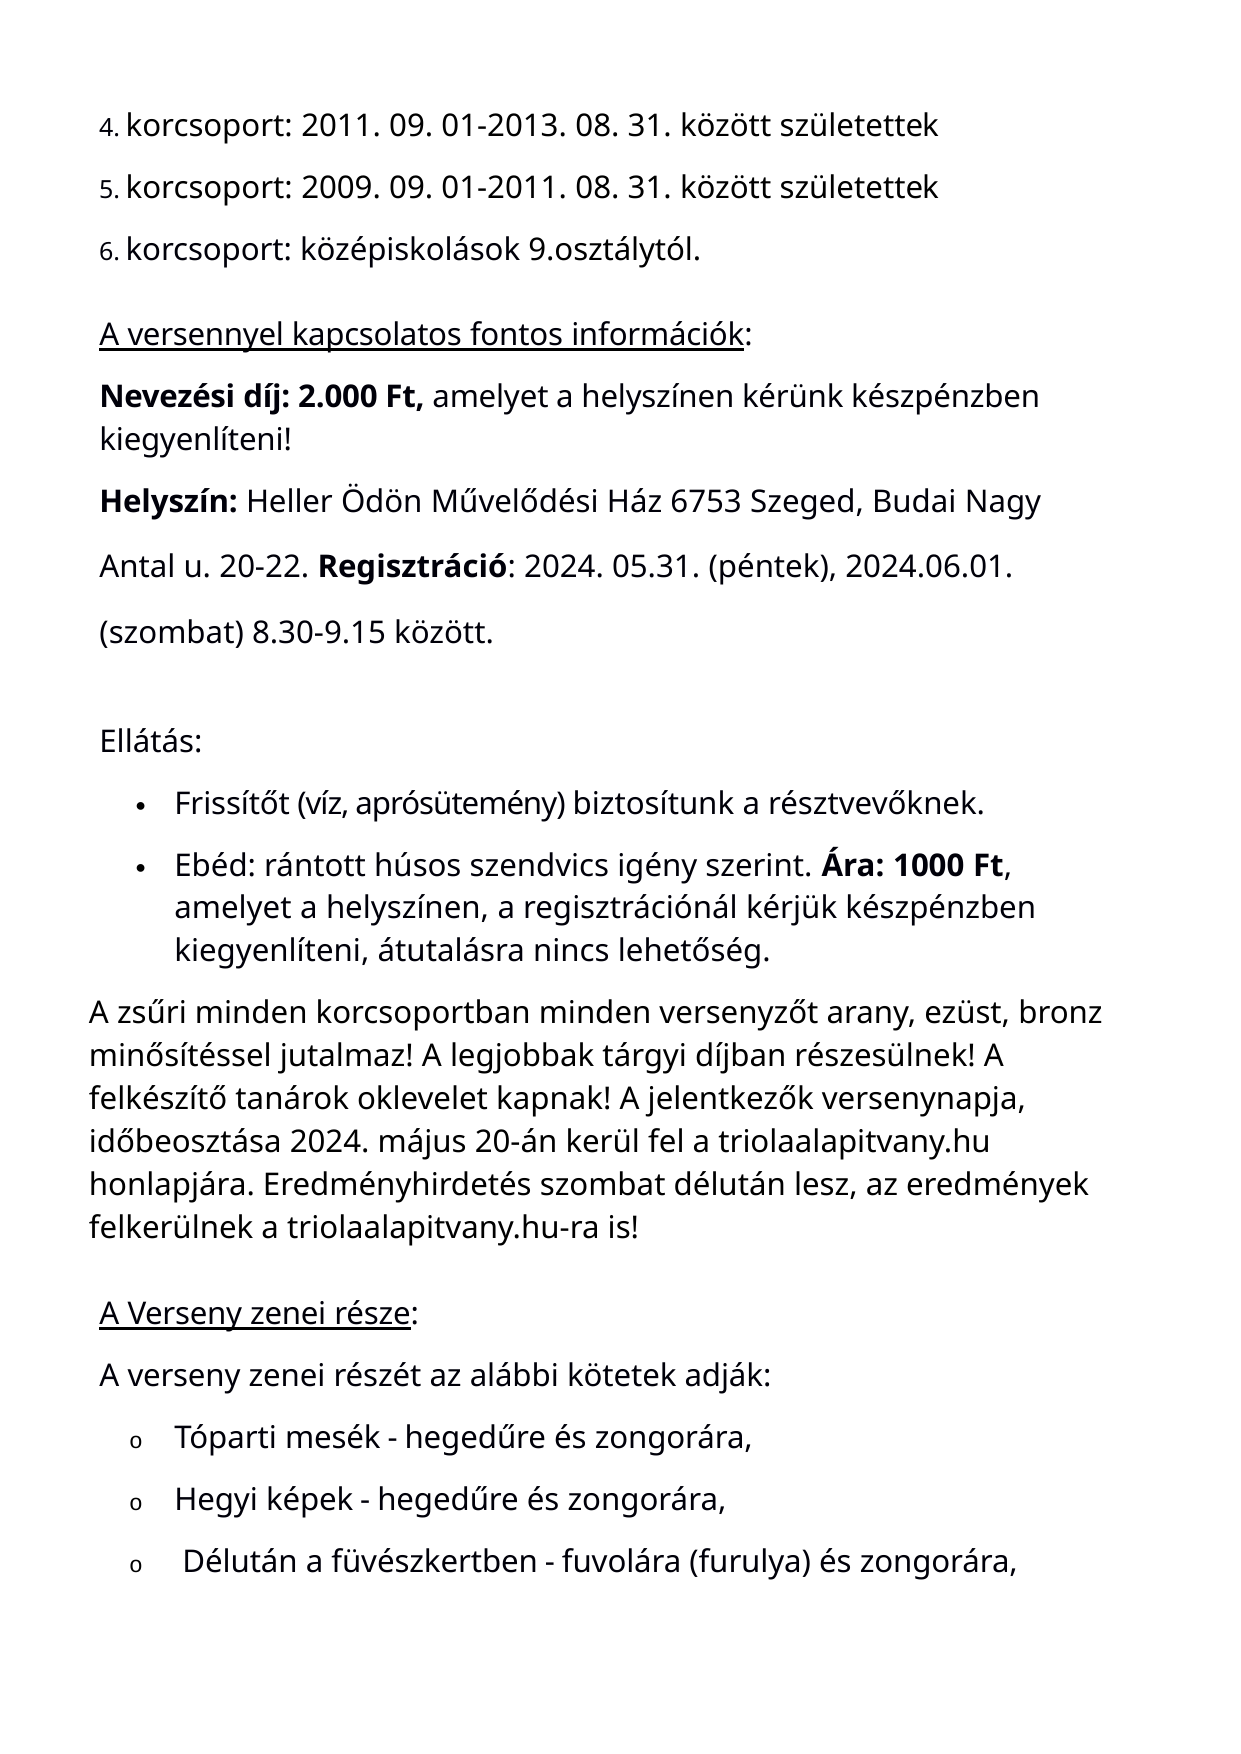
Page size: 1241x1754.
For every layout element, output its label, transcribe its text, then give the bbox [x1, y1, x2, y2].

text Nevezési díj: 2.000 Ft, amelyet a helyszínen kérünk készpénzben kiegyenlíteni! [99, 374, 1122, 459]
text A versennyel kapcsolatos fontos információk: [99, 312, 1122, 355]
text A verseny zenei részét az alábbi kötetek adják: [99, 1353, 1122, 1396]
list korcsoport: 2009. 09. 01-2011. 08. 31. között születettek [99, 165, 1122, 208]
list korcsoport: középiskolások 9.osztálytól. [99, 227, 1122, 270]
text A Verseny zenei része: [99, 1291, 1122, 1334]
list korcsoport: 2011. 09. 01-2013. 08. 31. között születettek [99, 103, 1122, 146]
text Helyszín: Heller Ödön Művelődési Ház 6753 Szeged, Budai Nagy Antal u. 20-22. Regisztráció: 2024. 05.31. (péntek), 2024.06.01. (szombat) 8.30-9.15 között. [99, 478, 1122, 653]
list Ebéd: rántott húsos szendvics igény szerint. Ára: 1000 Ft, amelyet a helyszínen, a regisztrációnál kérjük készpénzben kiegyenlíteni, átutalásra nincs lehetőség. [137, 843, 1122, 971]
list Frissítőt (víz, aprósütemény) biztosítunk a résztvevőknek. [137, 781, 1122, 824]
text A zsűri minden korcsoportban minden versenyzőt arany, ezüst, bronz minősítéssel jutalmaz! A legjobbak tárgyi díjban részesülnek! A felkészítő tanárok oklevelet kapnak! A jelentkezők versenynapja, időbeosztása 2024. május 20-án kerül fel a triolaalapitvany.hu honlapjára. Eredményhirdetés szombat délután lesz, az eredmények felkerülnek a triolaalapitvany.hu-ra is! [89, 990, 1109, 1248]
list Tóparti mesék - hegedűre és zongorára, [129, 1415, 1122, 1458]
list Délután a füvészkertben - fuvolára (furulya) és zongorára, [129, 1539, 1122, 1581]
list Hegyi képek - hegedűre és zongorára, [129, 1477, 1122, 1519]
text Ellátás: [99, 719, 1122, 762]
